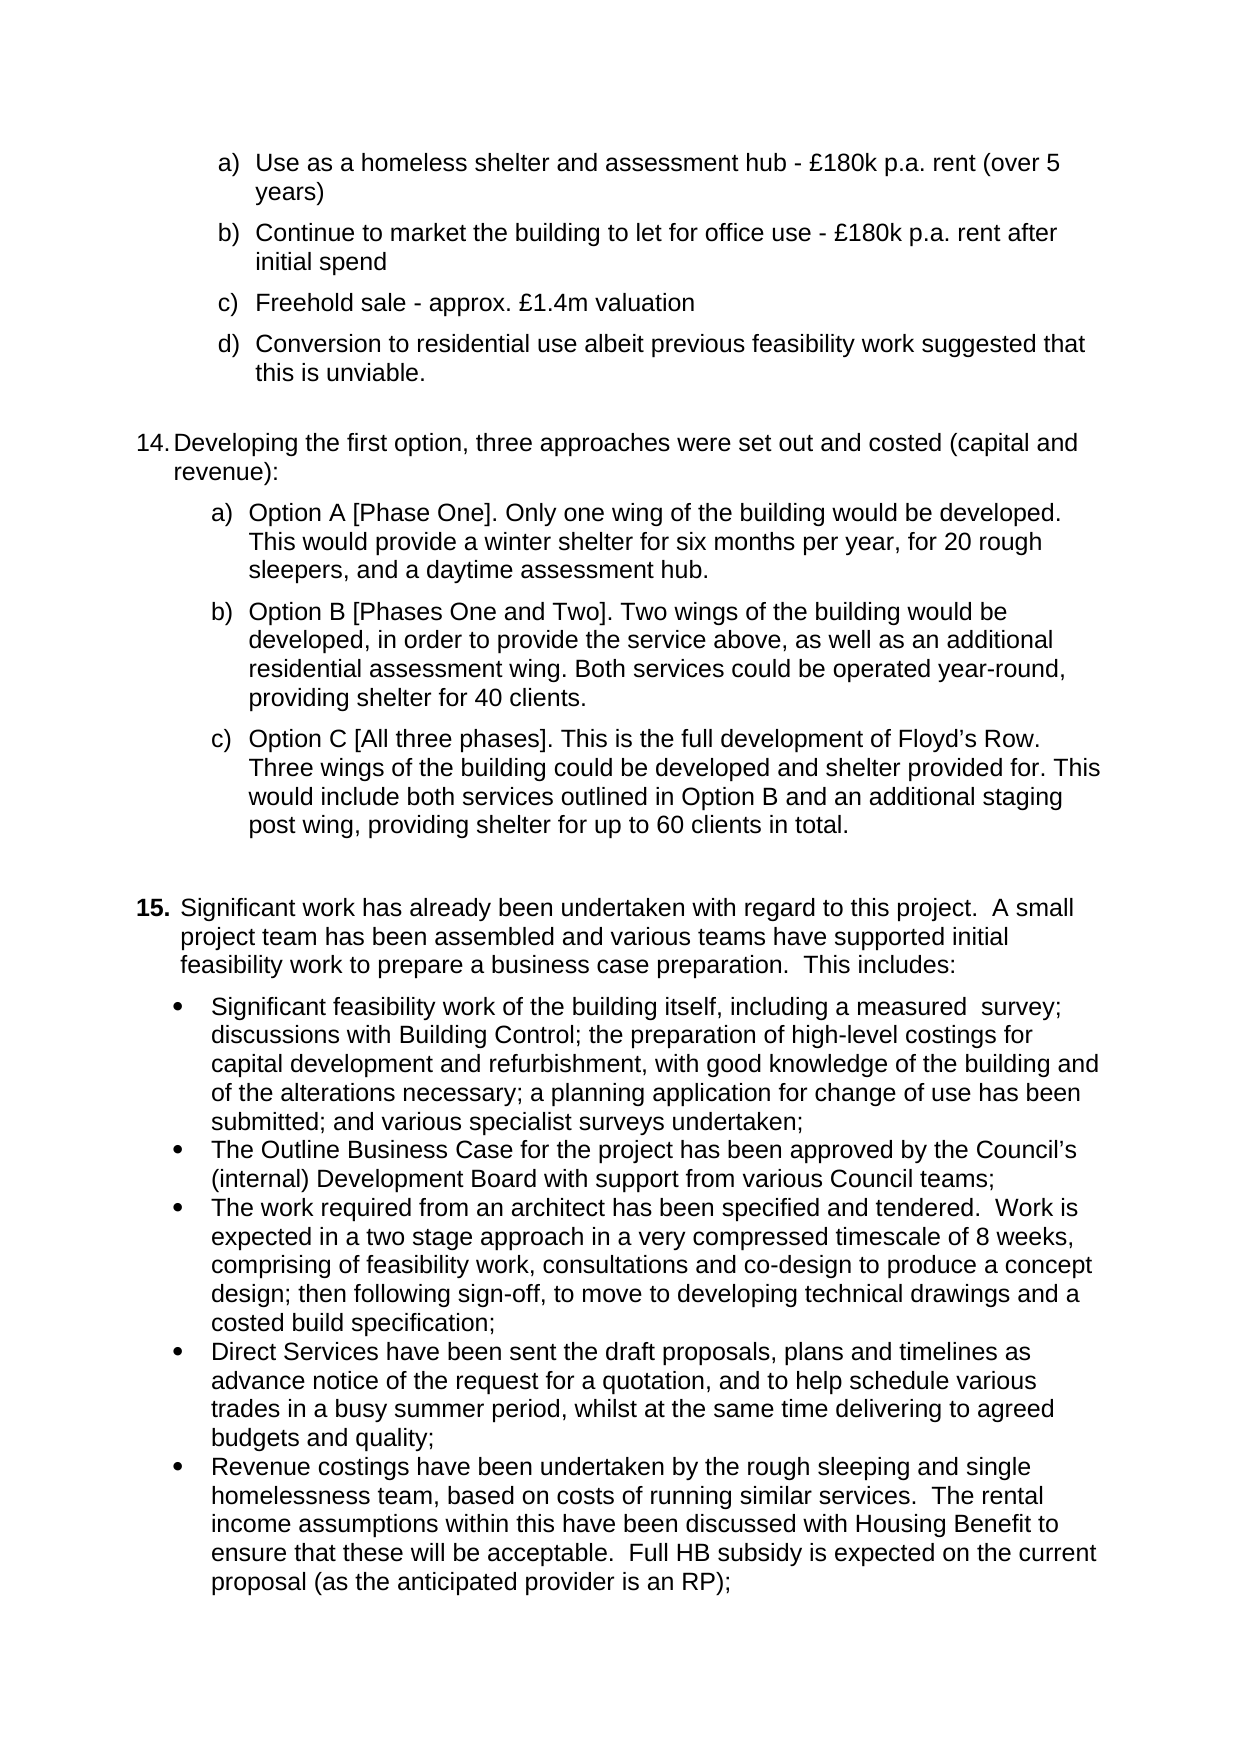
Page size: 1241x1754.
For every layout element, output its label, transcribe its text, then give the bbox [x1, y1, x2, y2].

list Conversion to residential use albeit previous feasibility work suggested that this is unviable. [218, 329, 1104, 386]
list Use as a homeless shelter and assessment hub - £180k p.a. rent (over 5 years) [218, 148, 1104, 205]
list The Outline Business Case for the project has been approved by the Council’s (internal) Development Board with support from various Council teams; [173, 1135, 1104, 1193]
list The work required from an architect has been specified and tendered. Work is expected in a two stage approach in a very compressed timescale of 8 weeks, comprising of feasibility work, consultations and co-design to produce a concept design; then following sign-off, to move to developing technical drawings and a costed build specification; [173, 1193, 1104, 1337]
list Significant feasibility work of the building itself, including a measured survey; discussions with Building Control; the preparation of high-level costings for capital development and refurbishment, with good knowledge of the building and of the alterations necessary; a planning application for change of use has been submitted; and various specialist surveys undertaken; [173, 991, 1104, 1135]
list Option C [All three phases]. This is the full development of Floyd’s Row. Three wings of the building could be developed and shelter provided for. This would include both services outlined in Option B and an additional staging post wing, providing shelter for up to 60 clients in total. [211, 724, 1104, 839]
list Option B [Phases One and Two]. Two wings of the building would be developed, in order to provide the service above, as well as an additional residential assessment wing. Both services could be operated year-round, providing shelter for 40 clients. [211, 596, 1104, 711]
list Option A [Phase One]. Only one wing of the building would be developed. This would provide a winter shelter for six months per year, for 20 rough sleepers, and a daytime assessment hub. [211, 498, 1104, 584]
list Direct Services have been sent the draft proposals, plans and timelines as advance notice of the request for a quotation, and to help schedule various trades in a busy summer period, whilst at the same time delivering to agreed budgets and quality; [173, 1337, 1104, 1452]
list Revenue costings have been undertaken by the rough sleeping and single homelessness team, based on costs of running similar services. The rental income assumptions within this have been discussed with Housing Benefit to ensure that these will be acceptable. Full HB subsidy is expected on the current proposal (as the anticipated provider is an RP); [173, 1452, 1104, 1596]
list Significant work has already been undertaken with regard to this project. A small project team has been assembled and various teams have supported initial feasibility work to prepare a business case preparation. This includes: [136, 893, 1104, 979]
list Continue to market the building to let for office use - £180k p.a. rent after initial spend [218, 218, 1104, 275]
list Freehold sale - approx. £1.4m valuation [218, 288, 1104, 316]
list Developing the first option, three approaches were set out and costed (capital and revenue): [136, 428, 1104, 485]
